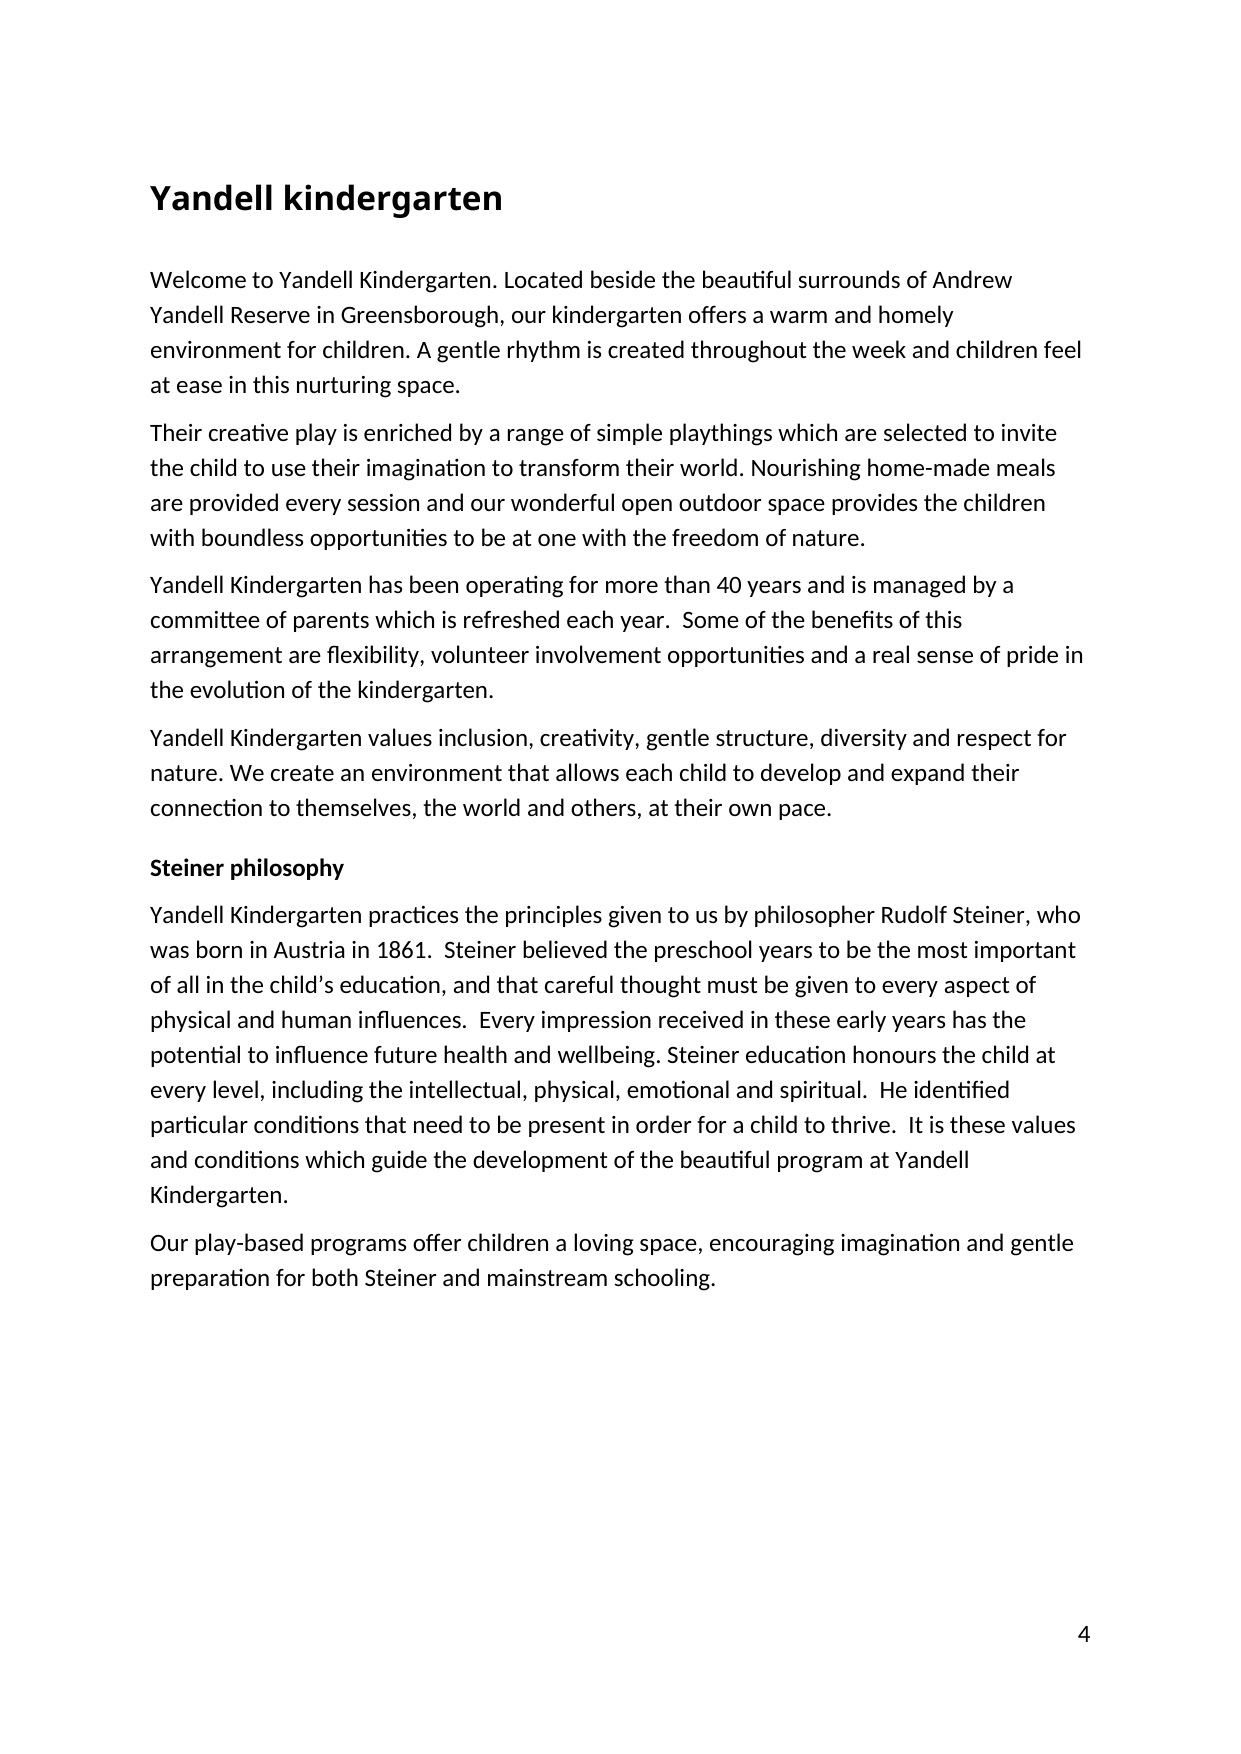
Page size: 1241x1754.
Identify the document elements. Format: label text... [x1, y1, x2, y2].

text Yandell Kindergarten practices the principles given to us by philosopher Rudolf Steiner, who was born in Austria in 1861. Steiner believed the preschool years to be the most important of all in the child’s education, and that careful thought must be given to every aspect of physical and human influences. Every impression received in these early years has the potential to influence future health and wellbeing. Steiner education honours the child at every level, including the intellectual, physical, emotional and spiritual. He identified particular conditions that need to be present in order for a child to thrive. It is these values and conditions which guide the development of the beautiful program at Yandell Kindergarten. [150, 900, 1090, 1210]
text Yandell Kindergarten values inclusion, creativity, gentle structure, diversity and respect for nature. We create an environment that allows each child to develop and expand their connection to themselves, the world and others, at their own pace. [150, 722, 1090, 823]
text Yandell Kindergarten has been operating for more than 40 years and is managed by a committee of parents which is refreshed each year. Some of the benefits of this arrangement are flexibility, volunteer involvement opportunities and a real sense of pride in the evolution of the kindergarten. [150, 570, 1090, 705]
subtitle Yandell kindergarten [150, 175, 1090, 220]
text Their creative play is enriched by a range of simple playthings which are selected to invite the child to use their imagination to transform their world. Nourishing home-made meals are provided every session and our wonderful open outdoor space provides the children with boundless opportunities to be at one with the freedom of nature. [150, 417, 1090, 553]
text Welcome to Yandell Kindergarten. Located beside the beautiful surrounds of Andrew Yandell Reserve in Greensborough, our kindergarten offers a warm and homely environment for children. A gentle rhythm is created throughout the week and children feel at ease in this nurturing space. [150, 265, 1090, 400]
subtitle Steiner philosophy [150, 852, 1090, 883]
text Our play-based programs offer children a loving space, encouraging imagination and gentle preparation for both Steiner and mainstream schooling. [150, 1227, 1090, 1293]
